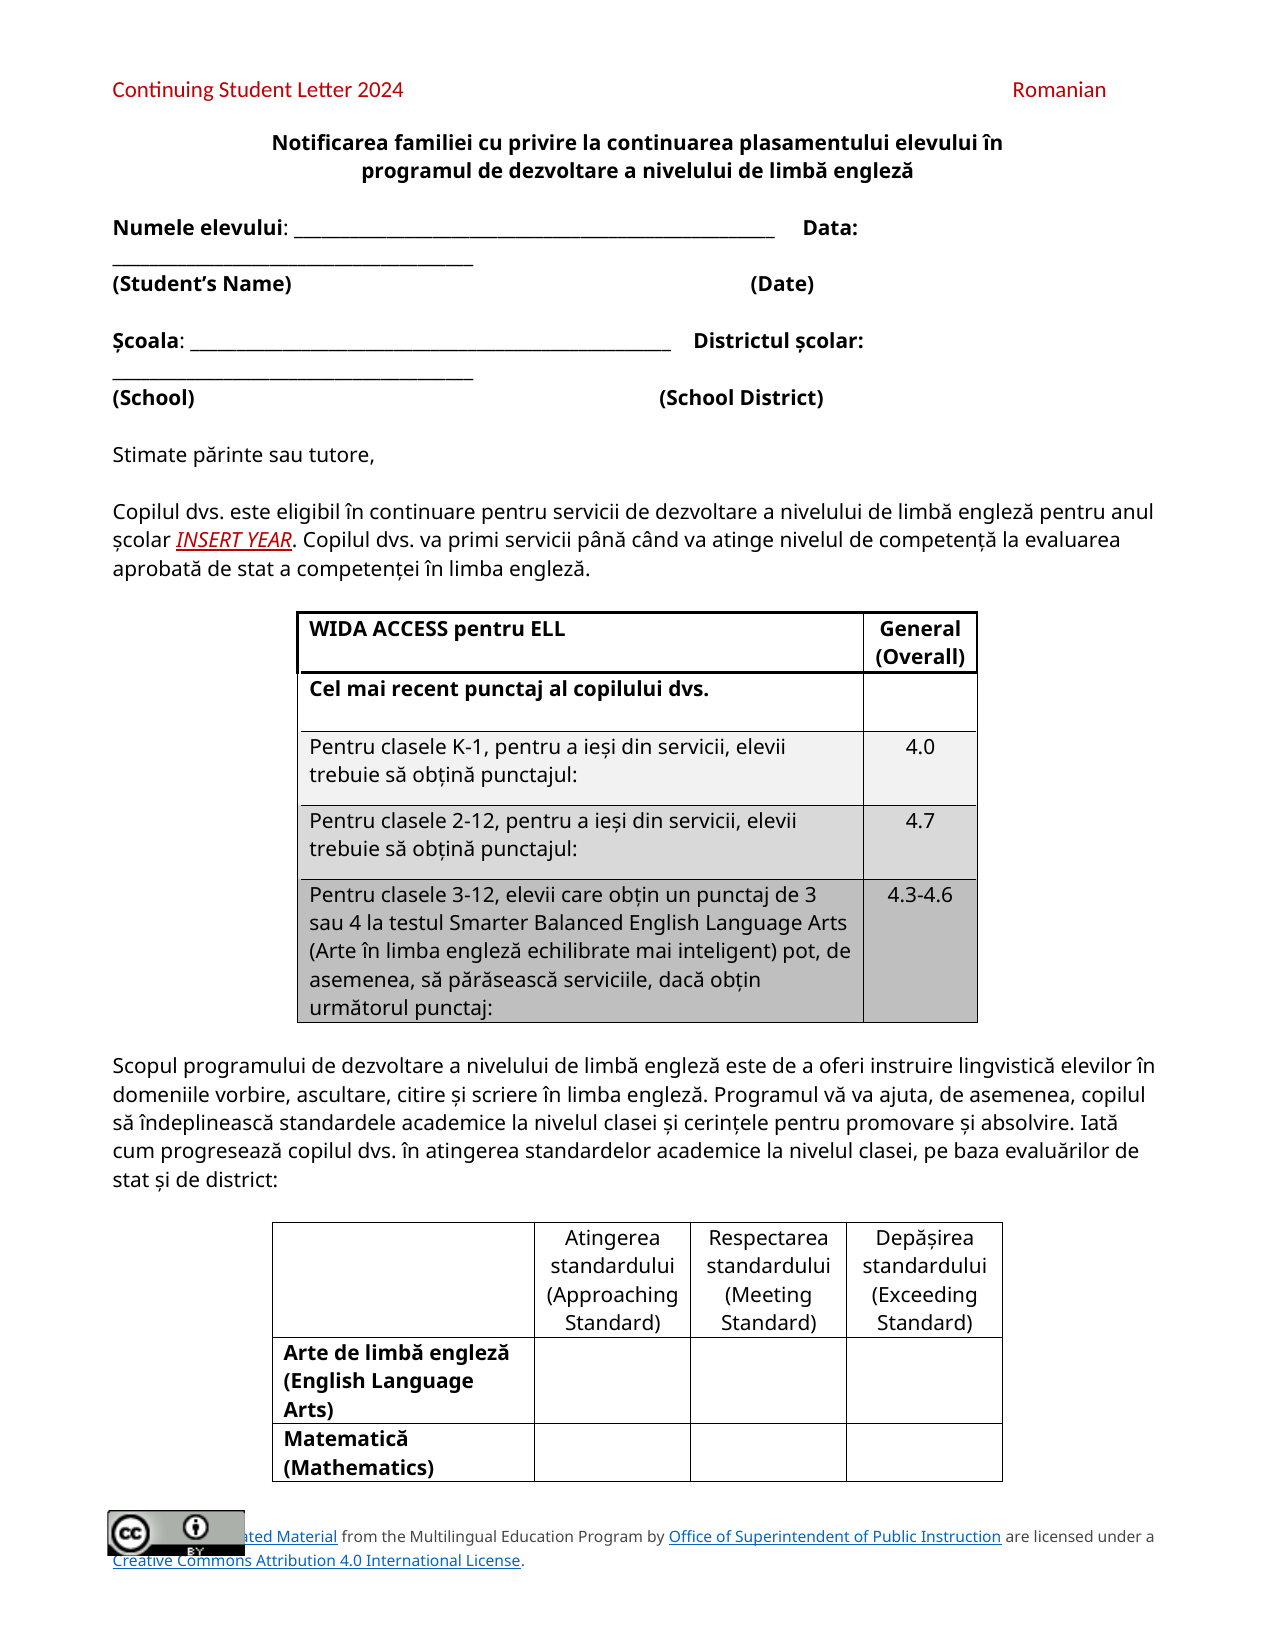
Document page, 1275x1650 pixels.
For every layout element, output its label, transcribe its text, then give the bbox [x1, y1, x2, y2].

table_header Atingerea standardului (Approaching Standard) [535, 1223, 690, 1337]
text Copilul dvs. este eligibil în continuare pentru servicii de dezvoltare a nivelului de limbă engleză pentru anul școlar INSERT YEAR. Copilul dvs. va primi servicii până când va atinge nivelul de competență la evaluarea aprobată de stat a competenței în limba engleză. [112, 497, 1162, 582]
table_header Depășirea standardului (Exceeding Standard) [847, 1223, 1002, 1337]
table_cell [535, 1424, 690, 1481]
table_cell [847, 1338, 1002, 1423]
table_cell [847, 1424, 1002, 1481]
table_cell [691, 1424, 846, 1481]
table_cell Cel mai recent punctaj al copilului dvs. [298, 671, 863, 731]
table_cell [535, 1338, 690, 1423]
text Notificarea familiei cu privire la continuarea plasamentului elevului în programul de dezvoltare a nivelului de limbă engleză [262, 128, 1012, 213]
table_cell 4.3-4.6 [864, 879, 977, 1022]
text Școala: ____________________________________________________ Districtul școlar: _______________________________________ [112, 298, 1162, 383]
picture [107, 1510, 245, 1556]
table_header General (Overall) [864, 614, 976, 671]
table_cell Arte de limbă engleză (English Language Arts) [273, 1338, 534, 1423]
text Scopul programului de dezvoltare a nivelului de limbă engleză este de a oferi instruire lingvistică elevilor în domeniile vorbire, ascultare, citire și scriere în limba engleză. Programul vă va ajuta, de asemenea, copilul să îndeplinească standardele academice la nivelul clasei și cerințele pentru promovare și absolvire. Iată cum progresează copilul dvs. în atingerea standardelor academice la nivelul clasei, pe baza evaluărilor de stat și de district: [112, 1051, 1162, 1193]
table_cell Pentru clasele K-1, pentru a ieși din servicii, elevii trebuie să obțină punctajul: [298, 731, 863, 805]
text (Student’s Name) (Date) [112, 269, 1162, 298]
table_cell [864, 674, 977, 731]
table_cell Pentru clasele 3-12, elevii care obțin un punctaj de 3 sau 4 la testul Smarter Balanced English Language Arts (Arte în limba engleză echilibrate mai inteligent) pot, de asemenea, să părăsească serviciile, dacă obțin următorul punctaj: [298, 879, 863, 1022]
table_cell Pentru clasele 2-12, pentru a ieși din servicii, elevii trebuie să obțină punctajul: [298, 805, 863, 879]
table_header WIDA ACCESS pentru ELL [299, 614, 863, 671]
text (School) (School District) [112, 383, 1162, 412]
text Numele elevului: ____________________________________________________ Data: _______________________________________ [112, 213, 1162, 269]
text Stimate părinte sau tutore, [112, 440, 1162, 468]
table_header [273, 1223, 534, 1337]
table_cell 4.7 [864, 805, 977, 879]
table_cell Matematică (Mathematics) [273, 1424, 534, 1481]
table_header Respectarea standardului (Meeting Standard) [691, 1223, 846, 1337]
table_cell 4.0 [864, 731, 977, 805]
table_cell [691, 1338, 846, 1423]
